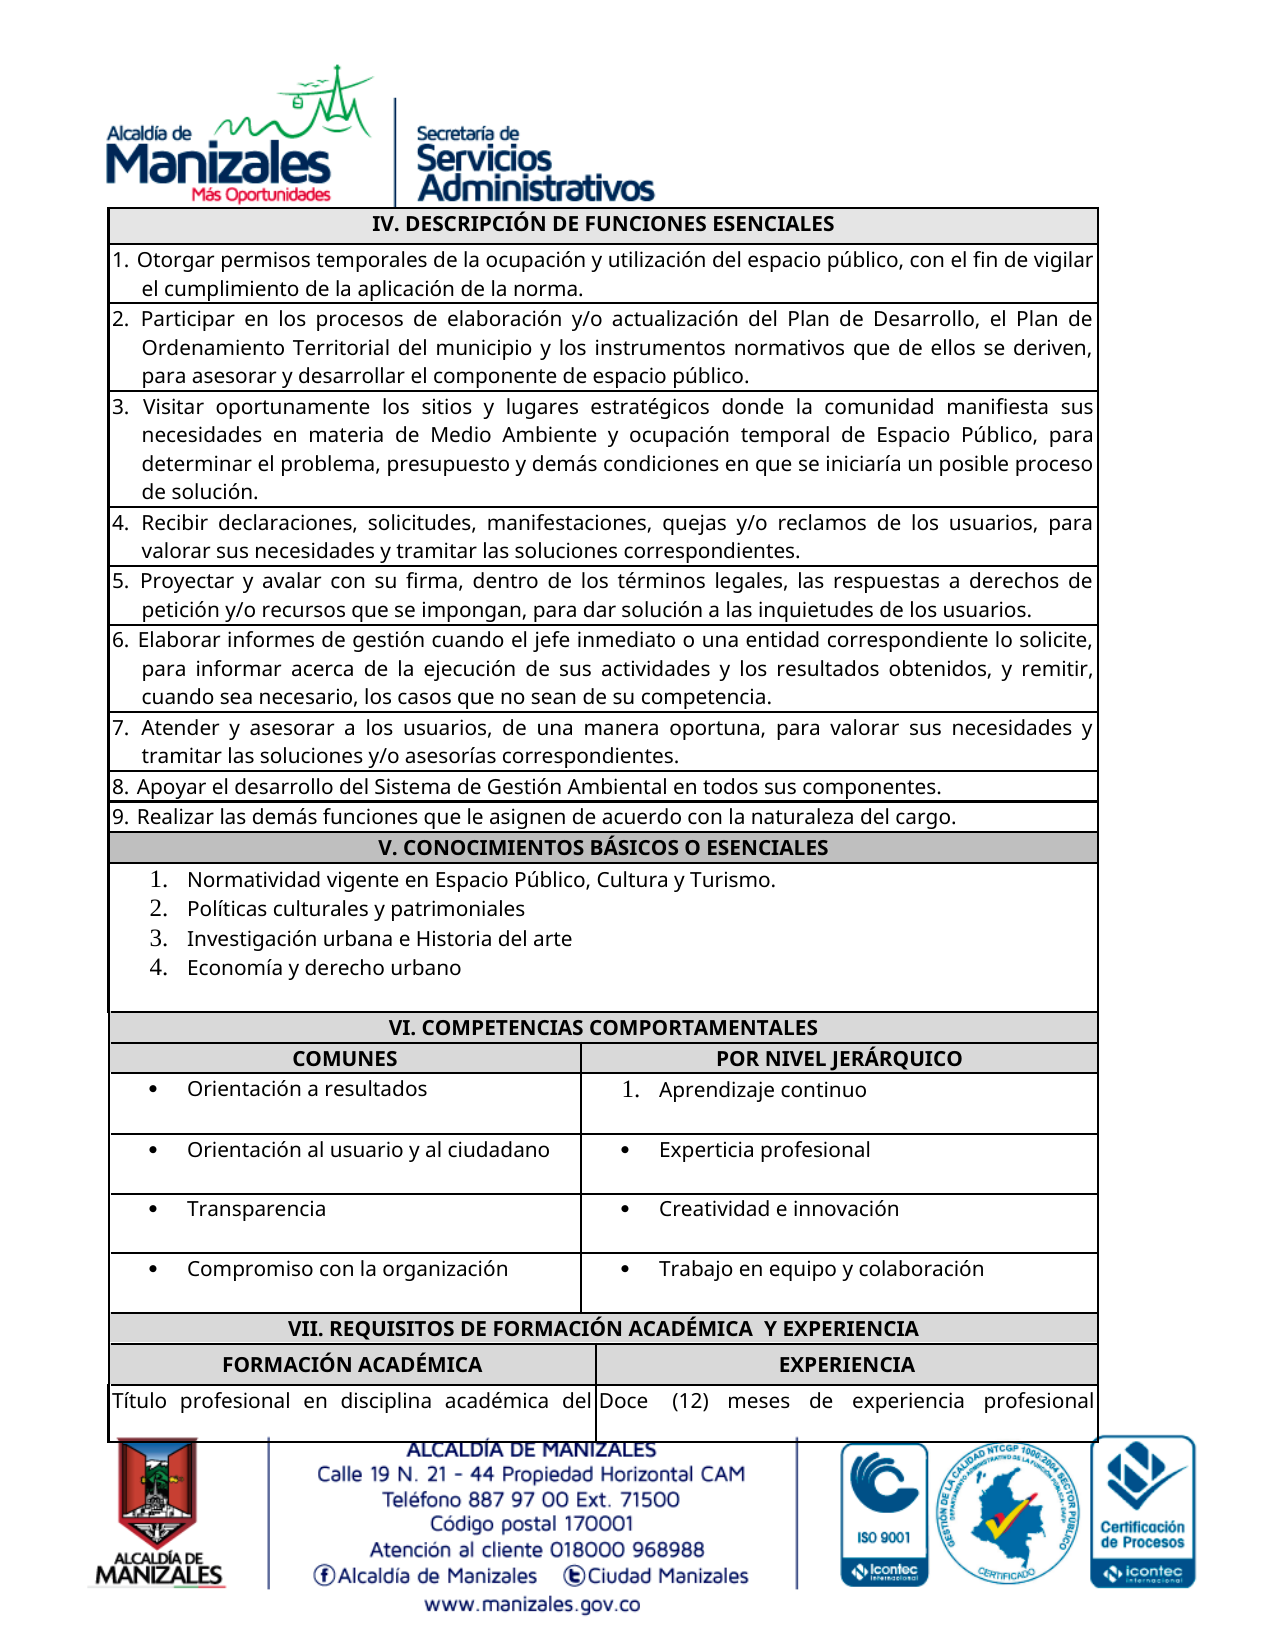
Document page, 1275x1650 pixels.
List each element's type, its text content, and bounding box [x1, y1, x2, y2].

table_cell 7. Atender y asesorar a los usuarios, de una manera oportuna, para valorar sus necesidades y tramitar las soluciones y/o asesorías correspondientes. [110, 713, 1097, 770]
table_cell 5. Proyectar y avalar con su firma, dentro de los términos legales, las respuestas a derechos de petición y/o recursos que se impongan, para dar solución a las inquietudes de los usuarios. [110, 567, 1097, 623]
table_cell 6. Elaborar informes de gestión cuando el jefe inmediato o una entidad correspondiente lo solicite, para informar acerca de la ejecución de sus actividades y los resultados obtenidos, y remitir, cuando sea necesario, los casos que no sean de su competencia. [110, 626, 1097, 711]
table_cell POR NIVEL JERÁRQUICO [582, 1044, 1097, 1072]
table_cell 3. Visitar oportunamente los sitios y lugares estratégicos donde la comunidad manifiesta sus necesidades en materia de Medio Ambiente y ocupación temporal de Espacio Público, para determinar el problema, presupuesto y demás condiciones en que se iniciaría un posible proceso de solución. [110, 392, 1097, 506]
table_cell Orientación a resultados [110, 1073, 580, 1133]
table_cell Experticia profesional [582, 1135, 1097, 1192]
table_cell Trabajo en equipo y colaboración [582, 1254, 1097, 1312]
table_cell Compromiso con la organización [110, 1253, 580, 1312]
table_cell Orientación al usuario y al ciudadano [110, 1134, 580, 1192]
table_cell 1. Otorgar permisos temporales de la ocupación y utilización del espacio público, con el fin de vigilar el cumplimiento de la aplicación de la norma. [110, 245, 1097, 302]
table_cell Creatividad e innovación [582, 1195, 1097, 1252]
table_cell Transparencia [110, 1194, 580, 1252]
table_cell FORMACIÓN ACADÉMICA [110, 1344, 595, 1384]
table_cell 2. Participar en los procesos de elaboración y/o actualización del Plan de Desarrollo, el Plan de Ordenamiento Territorial del municipio y los instrumentos normativos que de ellos se deriven, para asesorar y desarrollar el componente de espacio público. [110, 304, 1097, 390]
table_cell 9. Realizar las demás funciones que le asignen de acuerdo con la naturaleza del cargo. [110, 803, 1097, 831]
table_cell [110, 1385, 595, 1441]
table_cell Normatividad vigente en Espacio Público, Cultura y Turismo. Políticas culturales y patrimoniales Investigación urbana e Historia del arte Economía y derecho urbano [110, 864, 1097, 1011]
table_cell VI. COMPETENCIAS COMPORTAMENTALES [110, 1012, 1097, 1042]
table_cell Aprendizaje continuo [582, 1074, 1097, 1133]
table_cell VII. REQUISITOS DE FORMACIÓN ACADÉMICA Y EXPERIENCIA [110, 1313, 1097, 1342]
table_cell V. CONOCIMIENTOS BÁSICOS O ESENCIALES [110, 833, 1097, 862]
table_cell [597, 1386, 1097, 1441]
table_cell EXPERIENCIA [597, 1345, 1097, 1384]
table_cell COMUNES [110, 1043, 580, 1072]
table_cell 8. Apoyar el desarrollo del Sistema de Gestión Ambiental en todos sus componentes. [110, 772, 1097, 800]
table_cell IV. DESCRIPCIÓN DE FUNCIONES ESENCIALES [110, 209, 1097, 243]
picture [2, 1, 1275, 1650]
table_cell 4. Recibir declaraciones, solicitudes, manifestaciones, quejas y/o reclamos de los usuarios, para valorar sus necesidades y tramitar las soluciones correspondientes. [110, 508, 1097, 564]
